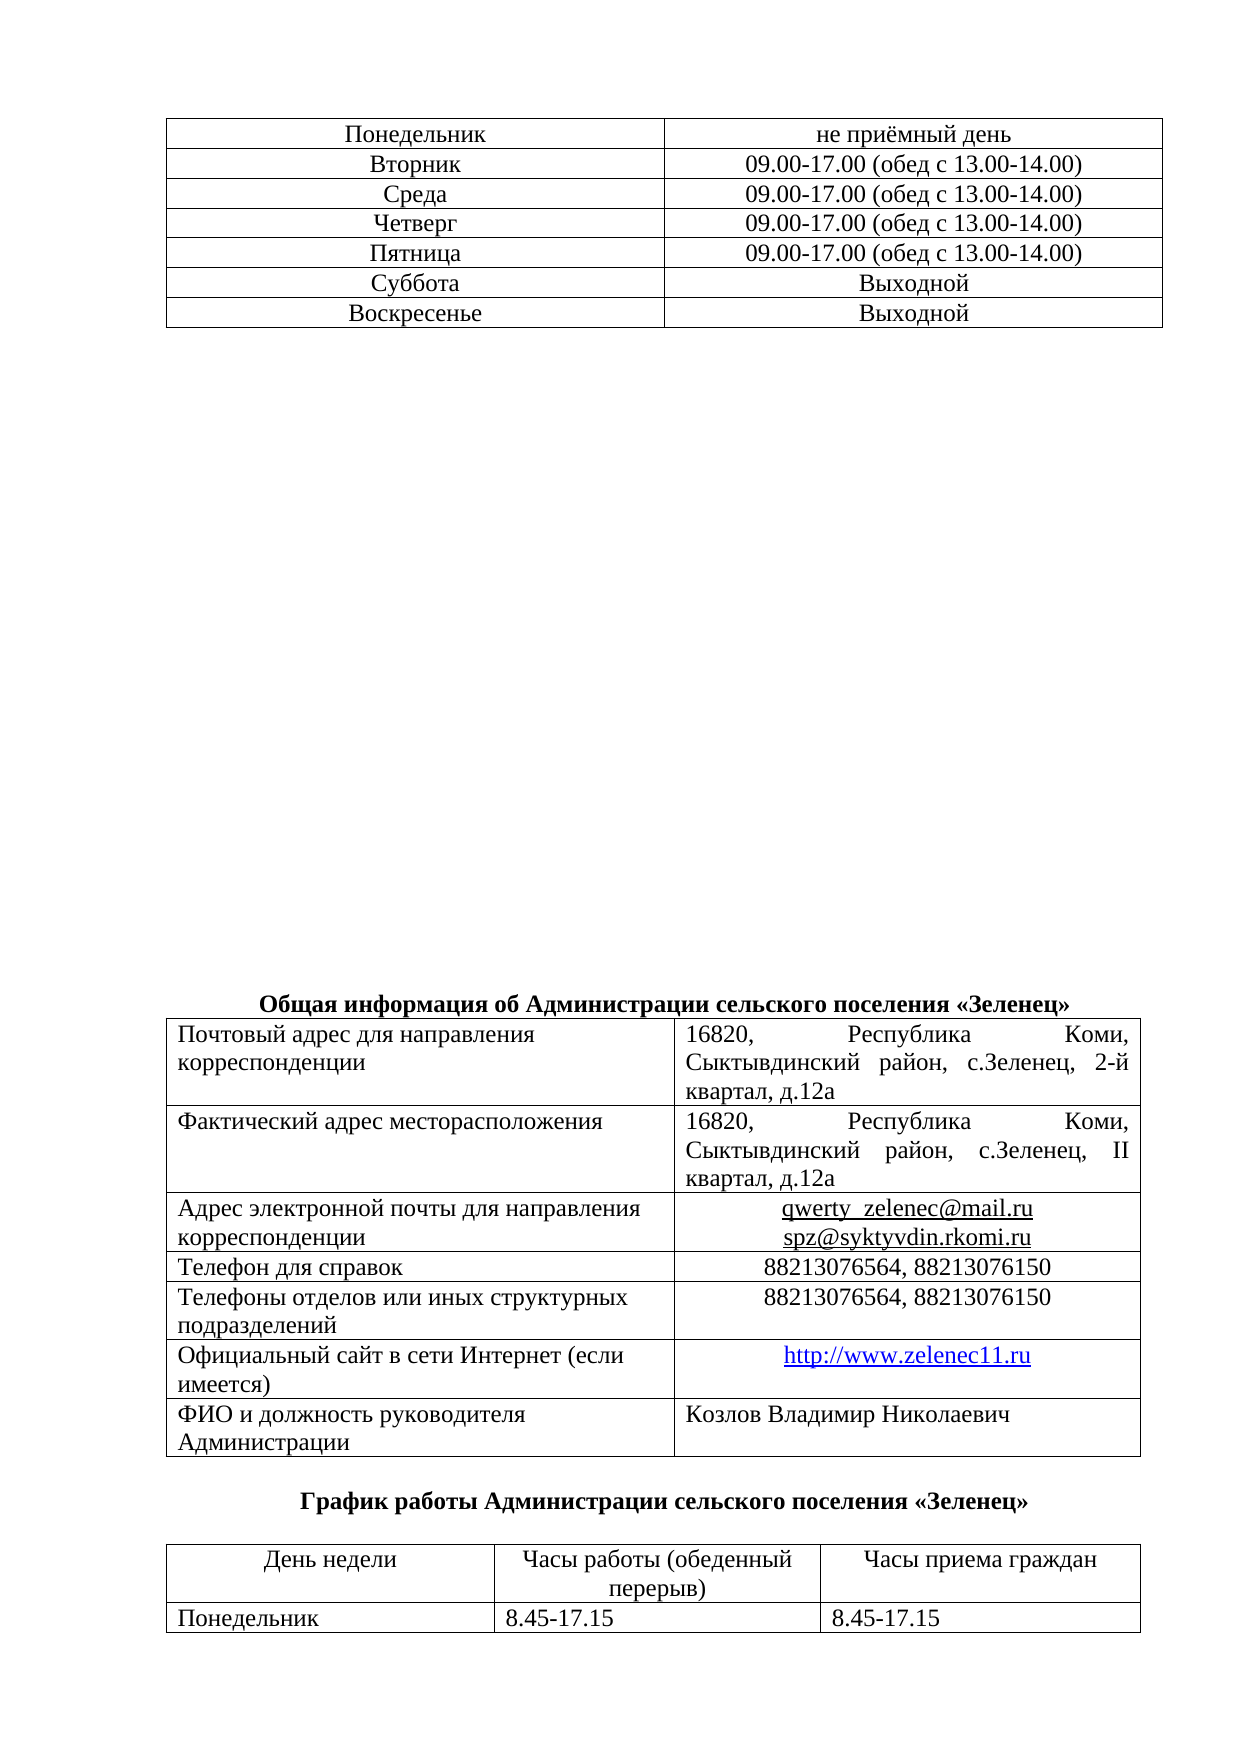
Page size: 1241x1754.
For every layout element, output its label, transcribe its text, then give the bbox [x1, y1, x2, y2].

table_header Почтовый адрес для направления корреспонденции [167, 1019, 674, 1105]
table_cell Понедельник [167, 119, 664, 148]
table_cell Воскресенье [167, 298, 664, 327]
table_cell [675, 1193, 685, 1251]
table_cell 88213076564, 88213076150 [675, 1252, 1140, 1281]
table_cell 16820, Республика Коми, Сыктывдинский район, c.Зеленец, II квартал, д.12а [675, 1106, 1140, 1192]
table_cell Выходной [665, 298, 1162, 327]
table_cell 09.00-17.00 (обед с 13.00-14.00) [665, 238, 1162, 267]
table_cell 09.00-17.00 (обед с 13.00-14.00) [665, 149, 1162, 178]
table_cell Четверг [167, 209, 664, 237]
table_cell Пятница [167, 238, 664, 267]
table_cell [495, 1603, 820, 1632]
table_cell 09.00-17.00 (обед с 13.00-14.00) [665, 209, 1162, 237]
text График работы Администрации сельского поселения «Зеленец» [177, 1486, 1152, 1515]
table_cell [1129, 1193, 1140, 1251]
table_cell Среда [167, 179, 664, 207]
table_cell 88213076564, 88213076150 [675, 1282, 1140, 1339]
table_cell Суббота [167, 268, 664, 297]
table_cell Вторник [167, 149, 664, 178]
text Общая информация об Администрации сельского поселения «Зеленец» [177, 989, 1152, 1018]
table_cell Официальный сайт в сети Интернет (если имеется) [167, 1340, 674, 1398]
table_cell Понедельник [167, 1603, 494, 1632]
table_cell Телефон для справок [167, 1252, 674, 1281]
table_header Часы приема граждан [821, 1545, 1140, 1602]
table_cell Козлов Владимир Николаевич [675, 1399, 1140, 1456]
table_cell не приёмный день [665, 119, 1162, 148]
table_cell http://www.zelenec11.ru [675, 1340, 1140, 1398]
table_cell Выходной [665, 268, 1162, 297]
table_cell Фактический адрес месторасположения [167, 1106, 674, 1192]
table_cell Адрес электронной почты для направления корреспонденции [167, 1193, 674, 1251]
table_cell Телефоны отделов или иных структурных подразделений [167, 1282, 674, 1339]
table_header День недели [167, 1545, 494, 1602]
table_header Часы работы (обеденный перерыв) [495, 1545, 820, 1602]
table_header 16820, Республика Коми, Сыктывдинский район, c.Зеленец, 2-й квартал, д.12а [675, 1019, 1140, 1105]
table_cell ФИО и должность руководителя Администрации [167, 1399, 674, 1456]
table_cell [821, 1603, 1140, 1632]
table_cell 09.00-17.00 (обед с 13.00-14.00) [665, 179, 1162, 207]
